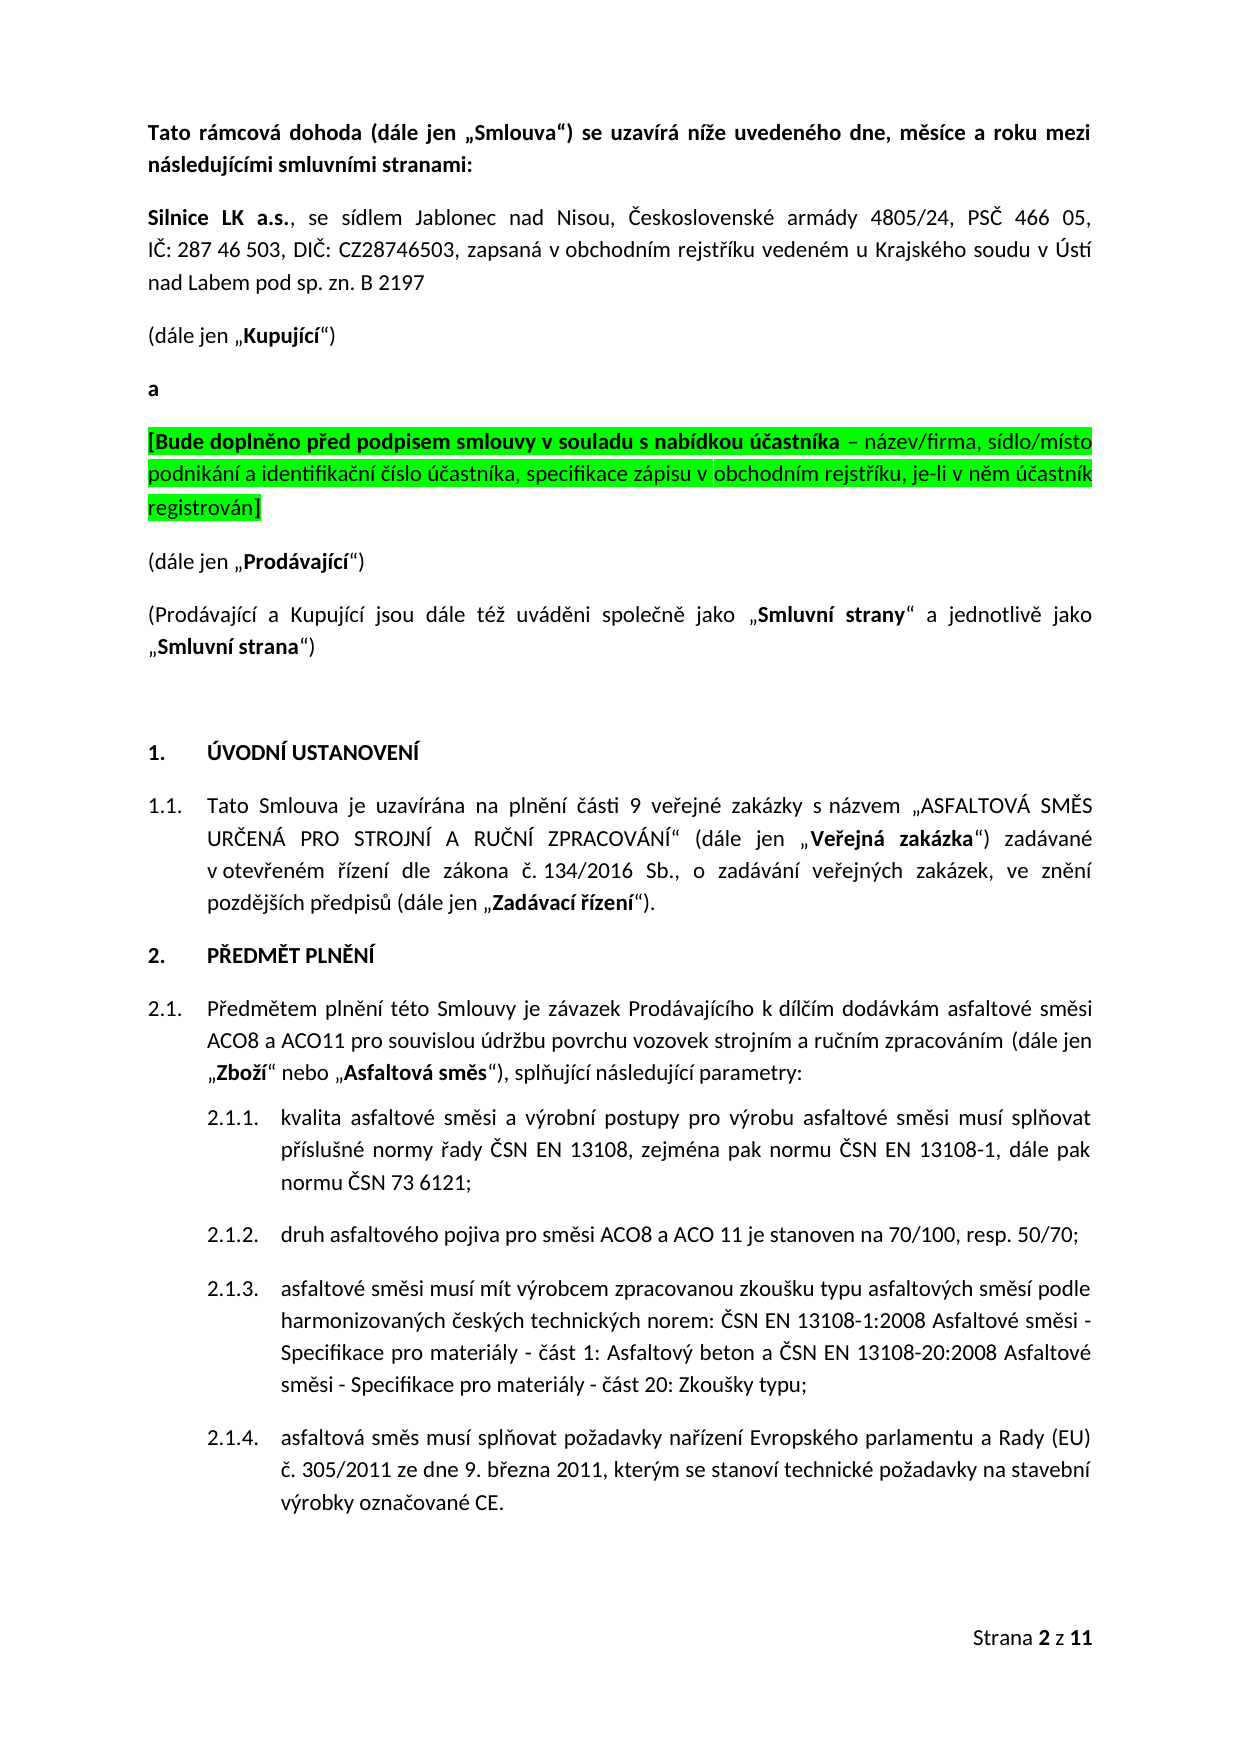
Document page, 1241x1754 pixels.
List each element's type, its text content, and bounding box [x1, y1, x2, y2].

list asfaltová směs musí splňovat požadavky nařízení Evropského parlamentu a Rady (EU) č. 305/2011 ze dne 9. března 2011, kterým se stanoví technické požadavky na stavební výrobky označované CE. [207, 1423, 1092, 1516]
list Tato Smlouva je uzavírána na plnění části 9 veřejné zakázky s názvem „ASFALTOVÁ SMĚS URČENÁ PRO STROJNÍ A RUČNÍ ZPRACOVÁNÍ“ (dále jen „Veřejná zakázka“) zadávané v otevřeném řízení dle zákona č. 134/2016 Sb., o zadávání veřejných zakázek, ve znění pozdějších předpisů (dále jen „Zadávací řízení“). [148, 792, 1092, 916]
list PŘEDMĚT PLNĚNÍ [148, 941, 1092, 969]
text Tato rámcová dohoda (dále jen „Smlouva“) se uzavírá níže uvedeného dne, měsíce a roku mezi následujícími smluvními stranami: [148, 118, 1092, 178]
text (dále jen „Kupující“) [148, 321, 1092, 349]
list ÚVODNÍ USTANOVENÍ [148, 738, 1092, 767]
text Silnice LK a.s., se sídlem Jablonec nad Nisou, Československé armády 4805/24, PSČ 466 05, IČ: 287 46 503, DIČ: CZ28746503, zapsaná v obchodním rejstříku vedeném u Krajského soudu v Ústí nad Labem pod sp. zn. B 2197 [148, 203, 1092, 296]
list kvalita asfaltové směsi a výrobní postupy pro výrobu asfaltové směsi musí splňovat příslušné normy řady ČSN EN 13108, zejména pak normu ČSN EN 13108-1, dále pak normu ČSN 73 6121; [207, 1103, 1092, 1196]
list Předmětem plnění této Smlouvy je závazek Prodávajícího k dílčím dodávkám asfaltové směsi ACO8 a ACO11 pro souvislou údržbu povrchu vozovek strojním a ručním zpracováním (dále jen „Zboží“ nebo „Asfaltová směs“), splňující následující parametry: [148, 994, 1092, 1087]
text (Prodávající a Kupující jsou dále též uváděni společně jako „Smluvní strany“ a jednotlivě jako „Smluvní strana“) [148, 600, 1092, 661]
text (dále jen „Prodávající“) [148, 547, 1092, 575]
list asfaltové směsi musí mít výrobcem zpracovanou zkoušku typu asfaltových směsí podle harmonizovaných českých technických norem: ČSN EN 13108-1:2008 Asfaltové směsi - Specifikace pro materiály - část 1: Asfaltový beton a ČSN EN 13108-20:2008 Asfaltové směsi - Specifikace pro materiály - část 20: Zkoušky typu; [207, 1274, 1092, 1398]
text [Bude doplněno před podpisem smlouvy v souladu s nabídkou účastníka – název/firma, sídlo/místo podnikání a identifikační číslo účastníka, specifikace zápisu v obchodním rejstříku, je-li v něm účastník registrován] [148, 455, 1092, 522]
list druh asfaltového pojiva pro směsi ACO8 a ACO 11 je stanoven na 70/100, resp. 50/70; [207, 1221, 1092, 1249]
text a [148, 374, 1092, 402]
